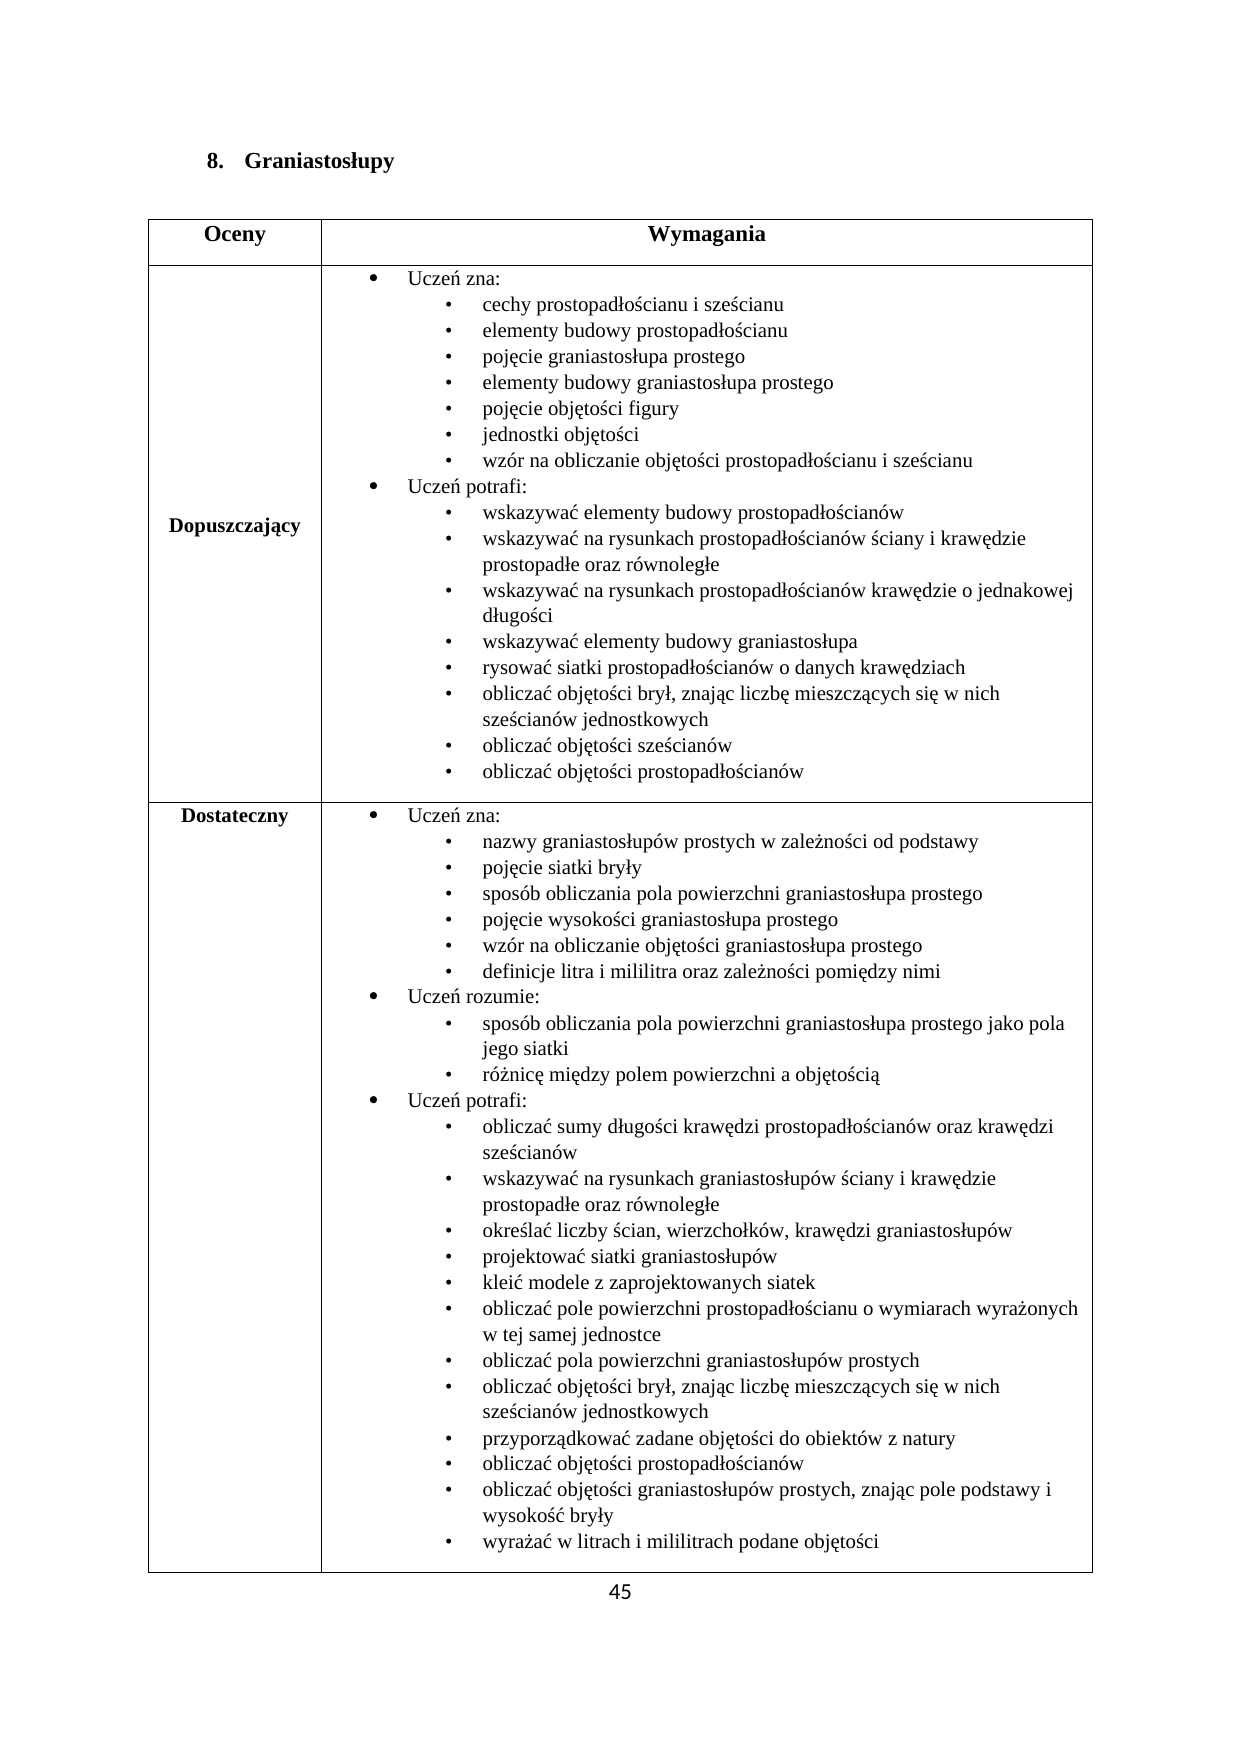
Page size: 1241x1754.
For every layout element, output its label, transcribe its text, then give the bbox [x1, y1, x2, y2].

table_header Oceny [149, 220, 321, 265]
table_cell Dostateczny [149, 803, 321, 1572]
list Graniastosłupy [207, 148, 1093, 174]
table_header Wymagania [322, 220, 1092, 265]
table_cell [322, 803, 1092, 1572]
table_cell Dopuszczający [149, 266, 321, 802]
table_cell Uczeń zna: cechy prostopadłościanu i sześcianu elementy budowy prostopadłościanu pojęcie graniastosłupa prostego elementy budowy graniastosłupa prostego pojęcie objętości figury jednostki objętości wzór na obliczanie objętości prostopadłościanu i sześcianu Uczeń potrafi: wskazywać elementy budowy prostopadłościanów wskazywać na rysunkach prostopadłościanów ściany i krawędzie prostopadłe oraz równoległe wskazywać na rysunkach prostopadłościanów krawędzie o jednakowej długości wskazywać elementy budowy graniastosłupa rysować siatki prostopadłościanów o danych krawędziach obliczać objętości brył, znając liczbę mieszczących się w nich sześcianów jednostkowych obliczać objętości sześcianów obliczać objętości prostopadłościanów [322, 266, 1092, 802]
